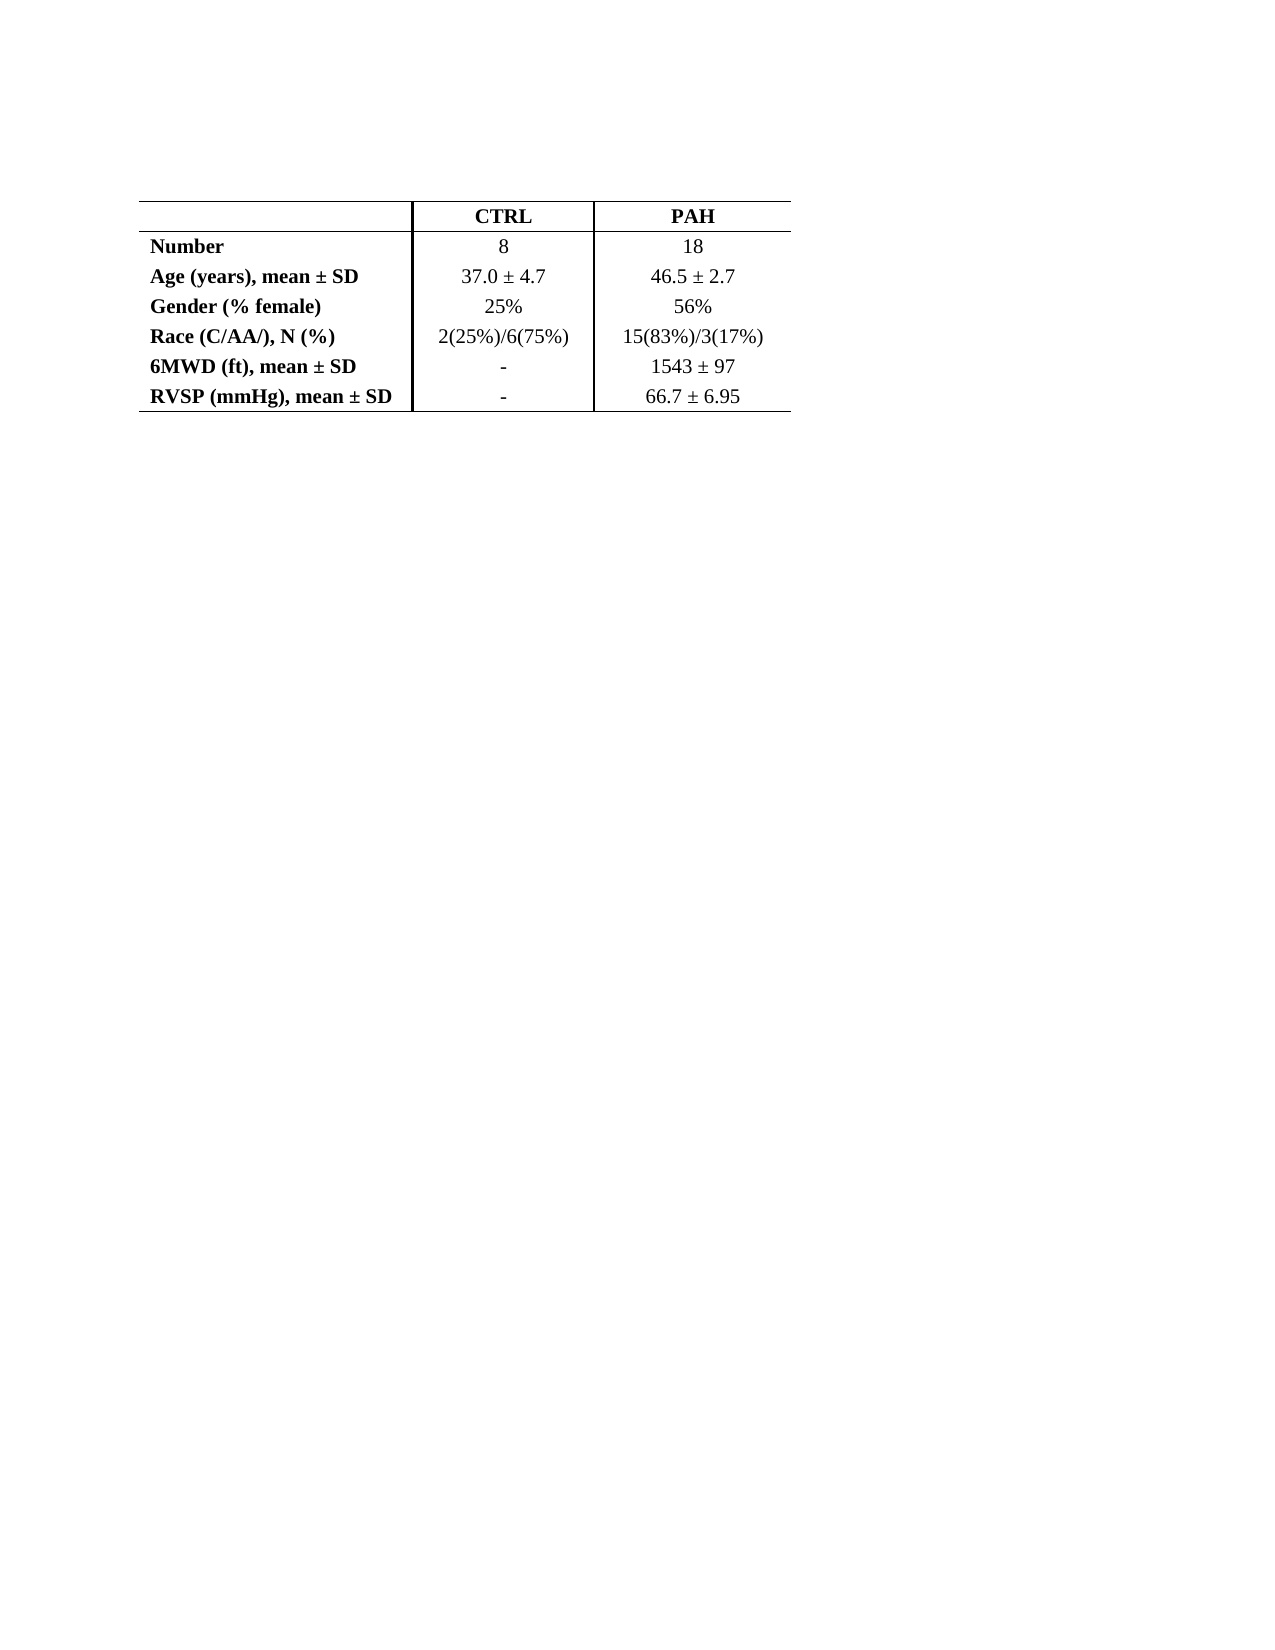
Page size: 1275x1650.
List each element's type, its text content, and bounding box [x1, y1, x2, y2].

table_cell 15(83%)/3(17%) [595, 321, 791, 351]
table_cell 56% [595, 291, 791, 321]
table_cell 25% [414, 291, 593, 321]
table_header PAH [595, 202, 791, 231]
table_cell 6MWD (ft), mean ± SD [139, 351, 411, 381]
table_cell - [414, 381, 593, 411]
table_cell 1543 ± 97 [595, 351, 791, 381]
table_cell - [414, 351, 593, 381]
table_cell 37.0 ± 4.7 [414, 261, 593, 291]
table_cell Race (C/AA/), N (%) [139, 321, 411, 351]
table_cell 66.7 ± 6.95 [595, 381, 791, 411]
table_cell Gender (% female) [139, 291, 411, 321]
table_header CTRL [414, 202, 593, 231]
table_header [139, 202, 411, 231]
table_cell 8 [414, 232, 593, 261]
table_cell 2(25%)/6(75%) [414, 321, 593, 351]
table_cell RVSP (mmHg), mean ± SD [139, 381, 411, 411]
table_cell Age (years), mean ± SD [139, 261, 411, 291]
table_cell Number [139, 232, 411, 261]
table_cell 18 [595, 232, 791, 261]
table_cell 46.5 ± 2.7 [595, 261, 791, 291]
